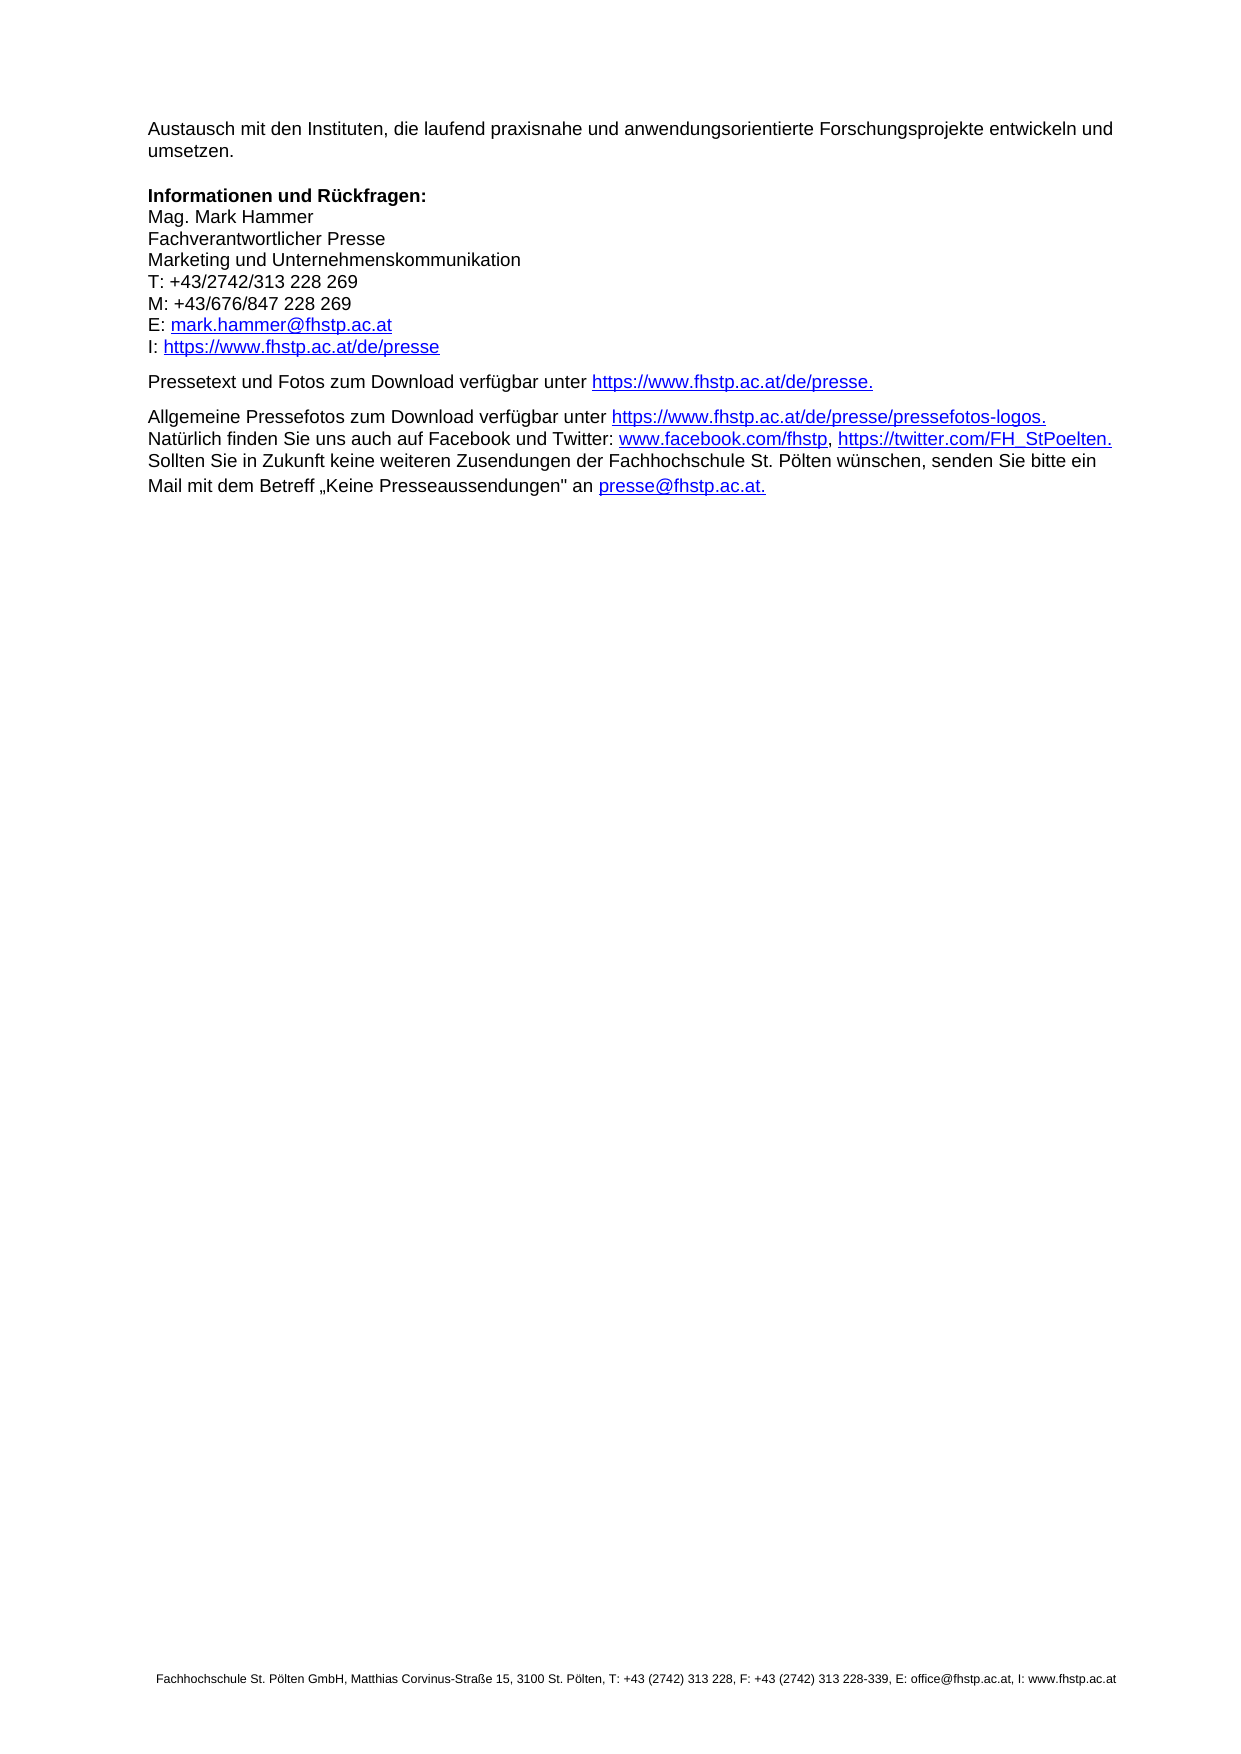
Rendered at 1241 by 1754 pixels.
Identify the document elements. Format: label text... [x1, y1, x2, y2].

text M: +43/676/847 228 269 [148, 292, 1125, 314]
text T: +43/2742/313 228 269 [148, 271, 1125, 292]
text Mag. Mark Hammer [148, 206, 1125, 228]
text Informationen und Rückfragen: [148, 185, 1125, 206]
text E: mark.hammer@fhstp.ac.at [148, 314, 1125, 336]
text Pressetext und Fotos zum Download verfügbar unter https://www.fhstp.ac.at/de/presse. [148, 357, 1125, 392]
text Allgemeine Pressefotos zum Download verfügbar unter https://www.fhstp.ac.at/de/presse/pressefotos-logos. [148, 392, 1125, 428]
text I: https://www.fhstp.ac.at/de/presse [148, 336, 1125, 357]
text Natürlich finden Sie uns auch auf Facebook und Twitter: www.facebook.com/fhstp, https://twitter.com/FH_StPoelten. [148, 428, 1125, 449]
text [148, 118, 1125, 161]
text Fachverantwortlicher Presse [148, 228, 1125, 249]
text Sollten Sie in Zukunft keine weiteren Zusendungen der Fachhochschule St. Pölten wünschen, senden Sie bitte ein Mail mit dem Betreff „Keine Presseaussendungen" an presse@fhstp.ac.at. [148, 449, 1125, 497]
text Marketing und Unternehmenskommunikation [148, 249, 1125, 271]
